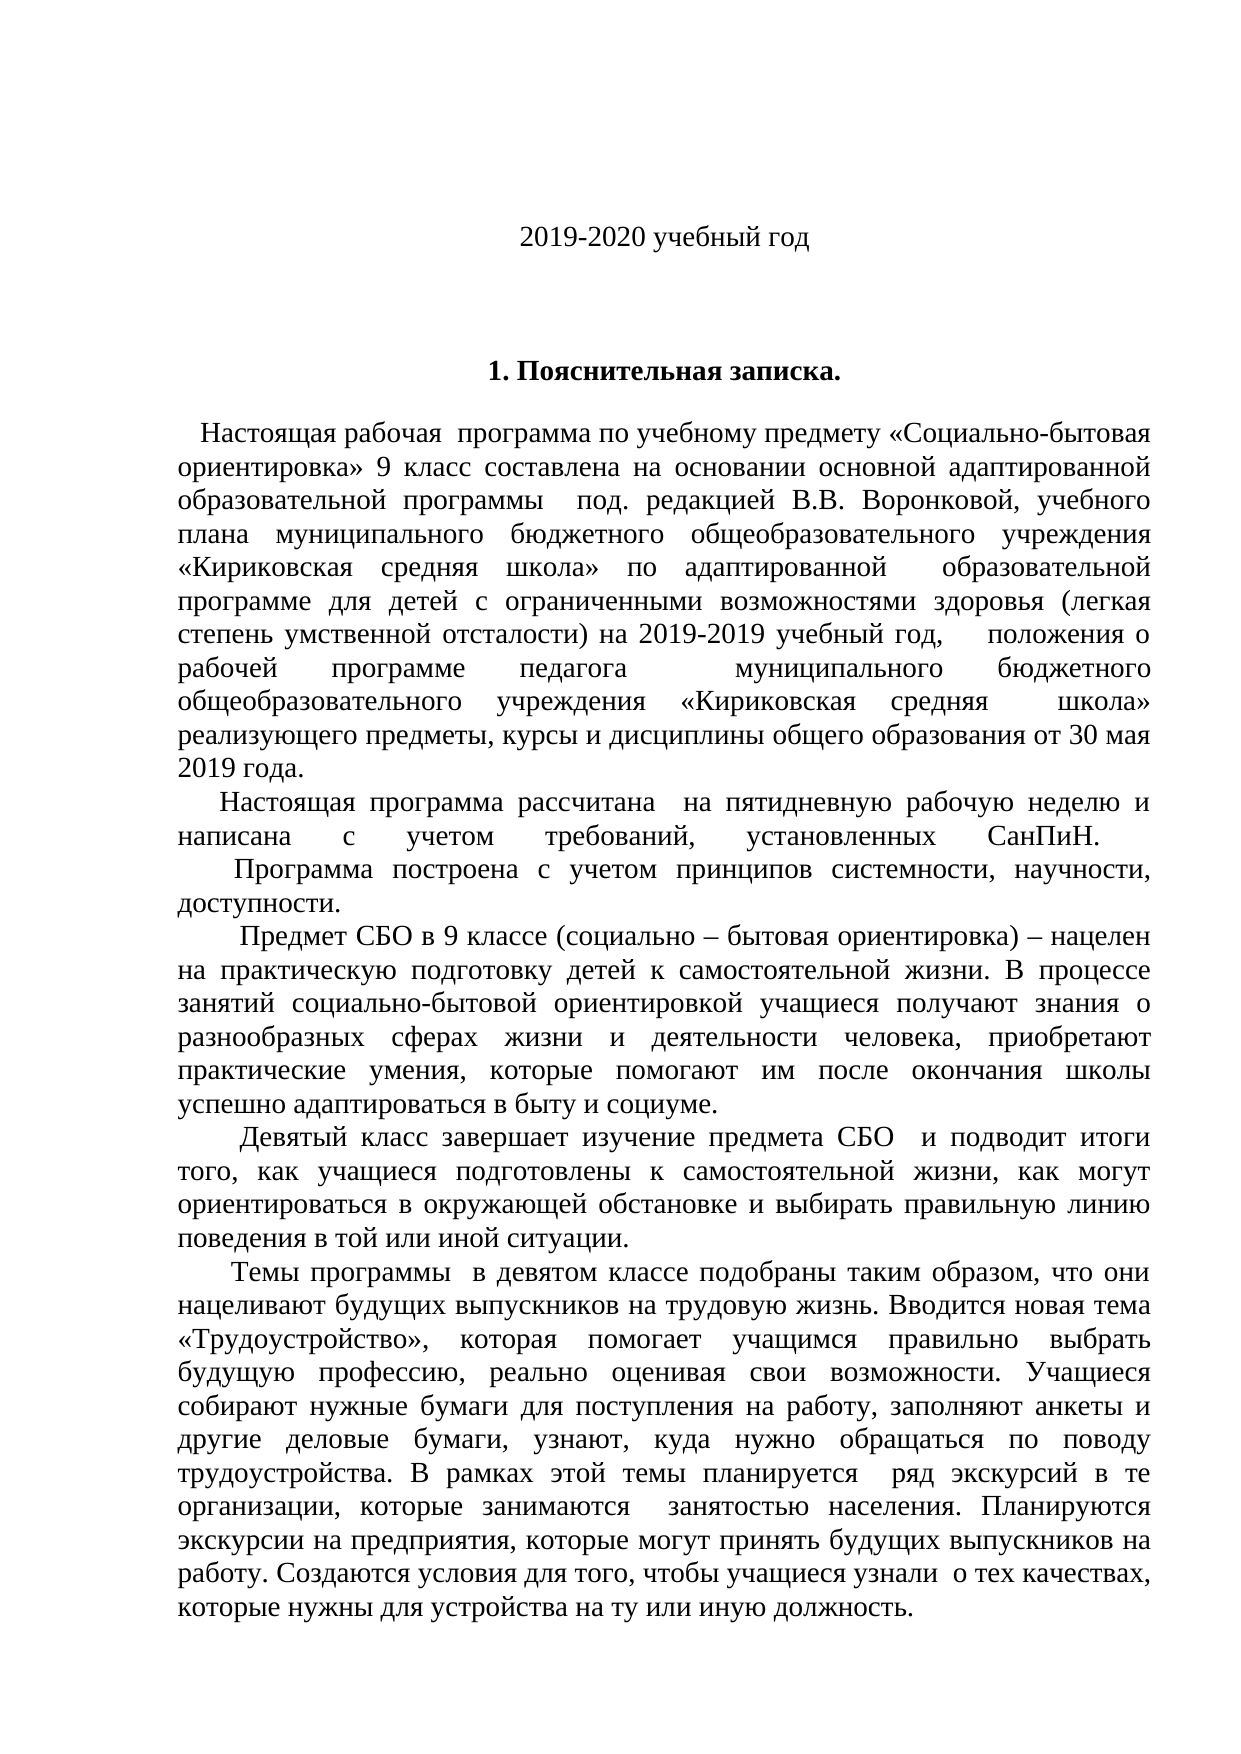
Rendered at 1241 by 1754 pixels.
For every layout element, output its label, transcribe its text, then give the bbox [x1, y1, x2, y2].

text 1. Пояснительная записка. [177, 353, 1152, 386]
text Девятый класс завершает изучение предмета СБО и подводит итоги того, как учащиеся подготовлены к самостоятельной жизни, как могут ориентироваться в окружающей обстановке и выбирать правильную линию поведения в той или иной ситуации. [177, 1119, 1152, 1254]
text Предмет СБО в 9 классе (социально – бытовая ориентировка) – нацелен на практическую подготовку детей к самостоятельной жизни. В процессе занятий социально-бытовой ориентировкой учащиеся получают знания о разнообразных сферах жизни и деятельности человека, приобретают практические умения, которые помогают им после окончания школы успешно адаптироваться в быту и социуме. [177, 918, 1152, 1119]
text 2019-2020 учебный год [177, 219, 1152, 252]
text Настоящая рабочая программа по учебному предмету «Социально-бытовая ориентировка» 9 класс составлена на основании основной адаптированной образовательной программы под. редакцией В.В. Воронковой, учебного плана муниципального бюджетного общеобразовательного учреждения «Кириковская средняя школа» по адаптированной образовательной программе для детей с ограниченными возможностями здоровья (легкая степень умственной отсталости) на 2019-2019 учебный год, положения о рабочей программе педагога муниципального бюджетного общеобразовательного учреждения «Кириковская средняя школа» реализующего предметы, курсы и дисциплины общего образования от 30 мая 2019 года. [177, 415, 1152, 784]
text Настоящая программа рассчитана на пятидневную рабочую неделю и написана с учетом требований, установленных СанПиН. Программа построена с учетом принципов системности, научности, доступности. [177, 784, 1152, 918]
text Темы программы в девятом классе подобраны таким образом, что они нацеливают будущих выпускников на трудовую жизнь. Вводится новая тема «Трудоустройство», которая помогает учащимся правильно выбрать будущую профессию, реально оценивая свои возможности. Учащиеся собирают нужные бумаги для поступления на работу, заполняют анкеты и другие деловые бумаги, узнают, куда нужно обращаться по поводу трудоустройства. В рамках этой темы планируется ряд экскурсий в те организации, которые занимаются занятостью населения. Планируются экскурсии на предприятия, которые могут принять будущих выпускников на работу. Создаются условия для того, чтобы учащиеся узнали о тех качествах, которые нужны для устройства на ту или иную должность. [177, 1254, 1152, 1623]
